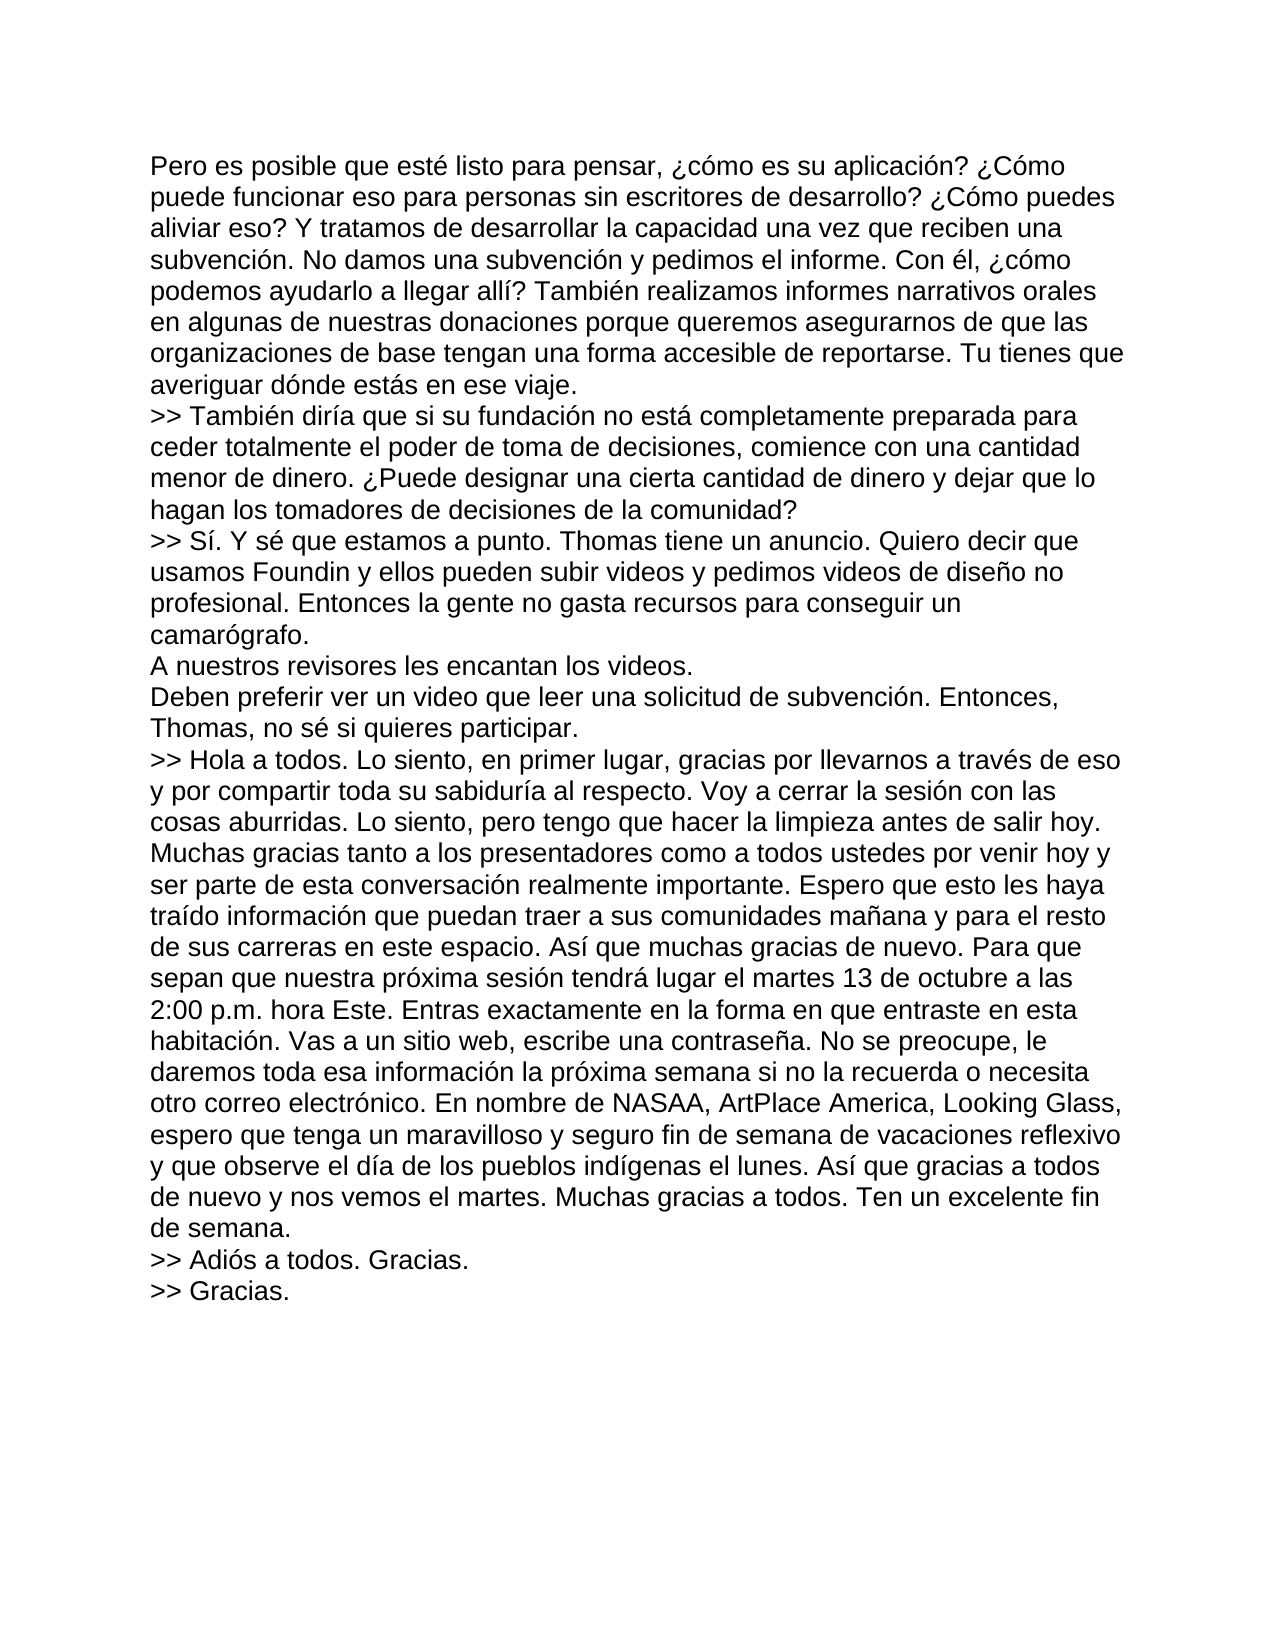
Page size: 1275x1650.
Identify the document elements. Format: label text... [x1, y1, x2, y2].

text >> Adiós a todos. Gracias. [150, 1244, 1125, 1275]
text A nuestros revisores les encantan los videos. [150, 650, 1125, 681]
text Deben preferir ver un video que leer una solicitud de subvención. Entonces, Thomas, no sé si quieres participar. [150, 681, 1125, 744]
text >> Gracias. [150, 1275, 1125, 1306]
text >> También diría que si su fundación no está completamente preparada para ceder totalmente el poder de toma de decisiones, comience con una cantidad menor de dinero. ¿Puede designar una cierta cantidad de dinero y dejar que lo hagan los tomadores de decisiones de la comunidad? [150, 400, 1125, 525]
text >> Sí. Y sé que estamos a punto. Thomas tiene un anuncio. Quiero decir que usamos Foundin y ellos pueden subir videos y pedimos videos de diseño no profesional. Entonces la gente no gasta recursos para conseguir un camarógrafo. [150, 525, 1125, 650]
text >> Hola a todos. Lo siento, en primer lugar, gracias por llevarnos a través de eso y por compartir toda su sabiduría al respecto. Voy a cerrar la sesión con las cosas aburridas. Lo siento, pero tengo que hacer la limpieza antes de salir hoy. Muchas gracias tanto a los presentadores como a todos ustedes por venir hoy y ser parte de esta conversación realmente importante. Espero que esto les haya traído información que puedan traer a sus comunidades mañana y para el resto de sus carreras en este espacio. Así que muchas gracias de nuevo. Para que sepan que nuestra próxima sesión tendrá lugar el martes 13 de octubre a las 2:00 p.m. hora Este. Entras exactamente en la forma en que entraste en esta habitación. Vas a un sitio web, escribe una contraseña. No se preocupe, le daremos toda esa información la próxima semana si no la recuerda o necesita otro correo electrónico. En nombre de NASAA, ArtPlace America, Looking Glass, espero que tenga un maravilloso y seguro fin de semana de vacaciones reflexivo y que observe el día de los pueblos indígenas el lunes. Así que gracias a todos de nuevo y nos vemos el martes. Muchas gracias a todos. Ten un excelente fin de semana. [150, 744, 1125, 1244]
text Pero es posible que esté listo para pensar, ¿cómo es su aplicación? ¿Cómo puede funcionar eso para personas sin escritores de desarrollo? ¿Cómo puedes aliviar eso? Y tratamos de desarrollar la capacidad una vez que reciben una subvención. No damos una subvención y pedimos el informe. Con él, ¿cómo podemos ayudarlo a llegar allí? También realizamos informes narrativos orales en algunas de nuestras donaciones porque queremos asegurarnos de que las organizaciones de base tengan una forma accesible de reportarse. Tu tienes que averiguar dónde estás en ese viaje. [150, 150, 1125, 400]
